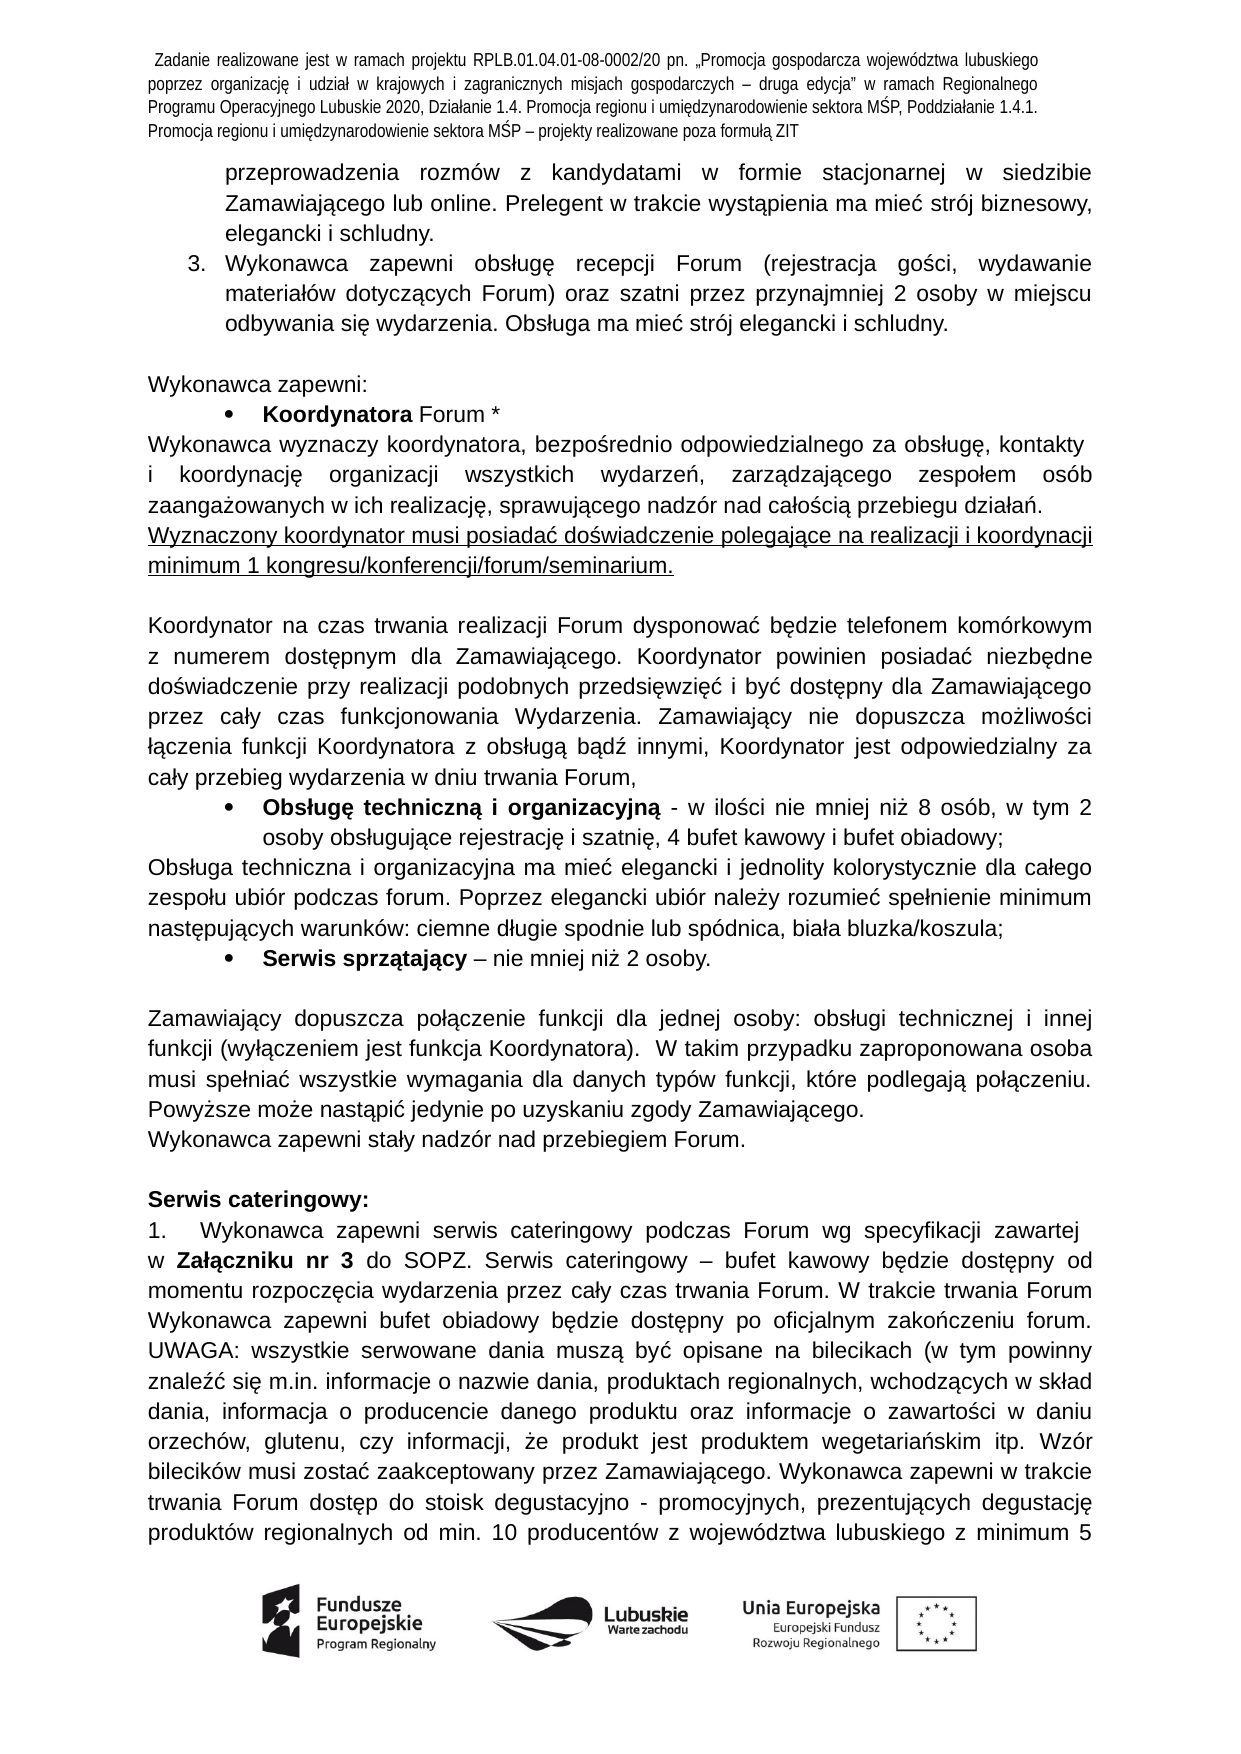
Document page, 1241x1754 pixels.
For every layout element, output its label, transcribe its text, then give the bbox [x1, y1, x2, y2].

list Koordynatora Forum * [225, 401, 1093, 427]
list Wykonawca zapewni obsługę recepcji Forum (rejestracja gości, wydawanie materiałów dotyczących Forum) oraz szatni przez przynajmniej 2 osoby w miejscu odbywania się wydarzenia. Obsługa ma mieć strój elegancki i schludny. [187, 250, 1093, 337]
list Serwis sprzątający – nie mniej niż 2 osoby. [225, 945, 1093, 971]
text Koordynator na czas trwania realizacji Forum dysponować będzie telefonem komórkowym z numerem dostępnym dla Zamawiającego. Koordynator powinien posiadać niezbędne doświadczenie przy realizacji podobnych przedsięwzięć i być dostępny dla Zamawiającego przez cały czas funkcjonowania Wydarzenia. Zamawiający nie dopuszcza możliwości łączenia funkcji Koordynatora z obsługą bądź innymi, Koordynator jest odpowiedzialny za cały przebieg wydarzenia w dniu trwania Forum, [148, 612, 1093, 790]
text Serwis cateringowy: [148, 1186, 1093, 1213]
text Wyznaczony koordynator musi posiadać doświadczenie polegające na realizacji i koordynacji minimum 1 kongresu/konferencji/forum/seminarium. [148, 522, 1093, 545]
picture [236, 1560, 1004, 1685]
text Wykonawca wyznaczy koordynatora, bezpośrednio odpowiedzialnego za obsługę, kontakty i koordynację organizacji wszystkich wydarzeń, zarządzającego zespołem osób zaangażowanych w ich realizację, sprawującego nadzór nad całością przebiegu działań. [148, 431, 1093, 518]
text Wyznaczony koordynator musi posiadać doświadczenie polegające na realizacji i koordynacji minimum 1 kongresu/konferencji/forum/seminarium. [148, 546, 1093, 578]
list Obsługę techniczną i organizacyjną - w ilości nie mniej niż 8 osób, w tym 2 osoby obsługujące rejestrację i szatnię, 4 bufet kawowy i bufet obiadowy; [225, 794, 1093, 850]
text Zamawiający dopuszcza połączenie funkcji dla jednej osoby: obsługi technicznej i innej funkcji (wyłączeniem jest funkcja Koordynatora). W takim przypadku zaproponowana osoba musi spełniać wszystkie wymagania dla danych typów funkcji, które podlegają połączeniu. Powyższe może nastąpić jedynie po uzyskaniu zgody Zamawiającego. [148, 1005, 1093, 1122]
text Obsługa techniczna i organizacyjna ma mieć elegancki i jednolity kolorystycznie dla całego zespołu ubiór podczas forum. Poprzez elegancki ubiór należy rozumieć spełnienie minimum następujących warunków: ciemne długie spodnie lub spódnica, biała bluzka/koszula; [148, 854, 1093, 941]
text Wykonawca zapewni stały nadzór nad przebiegiem Forum. [148, 1126, 1093, 1152]
text Wykonawca zapewni: [148, 371, 1093, 397]
